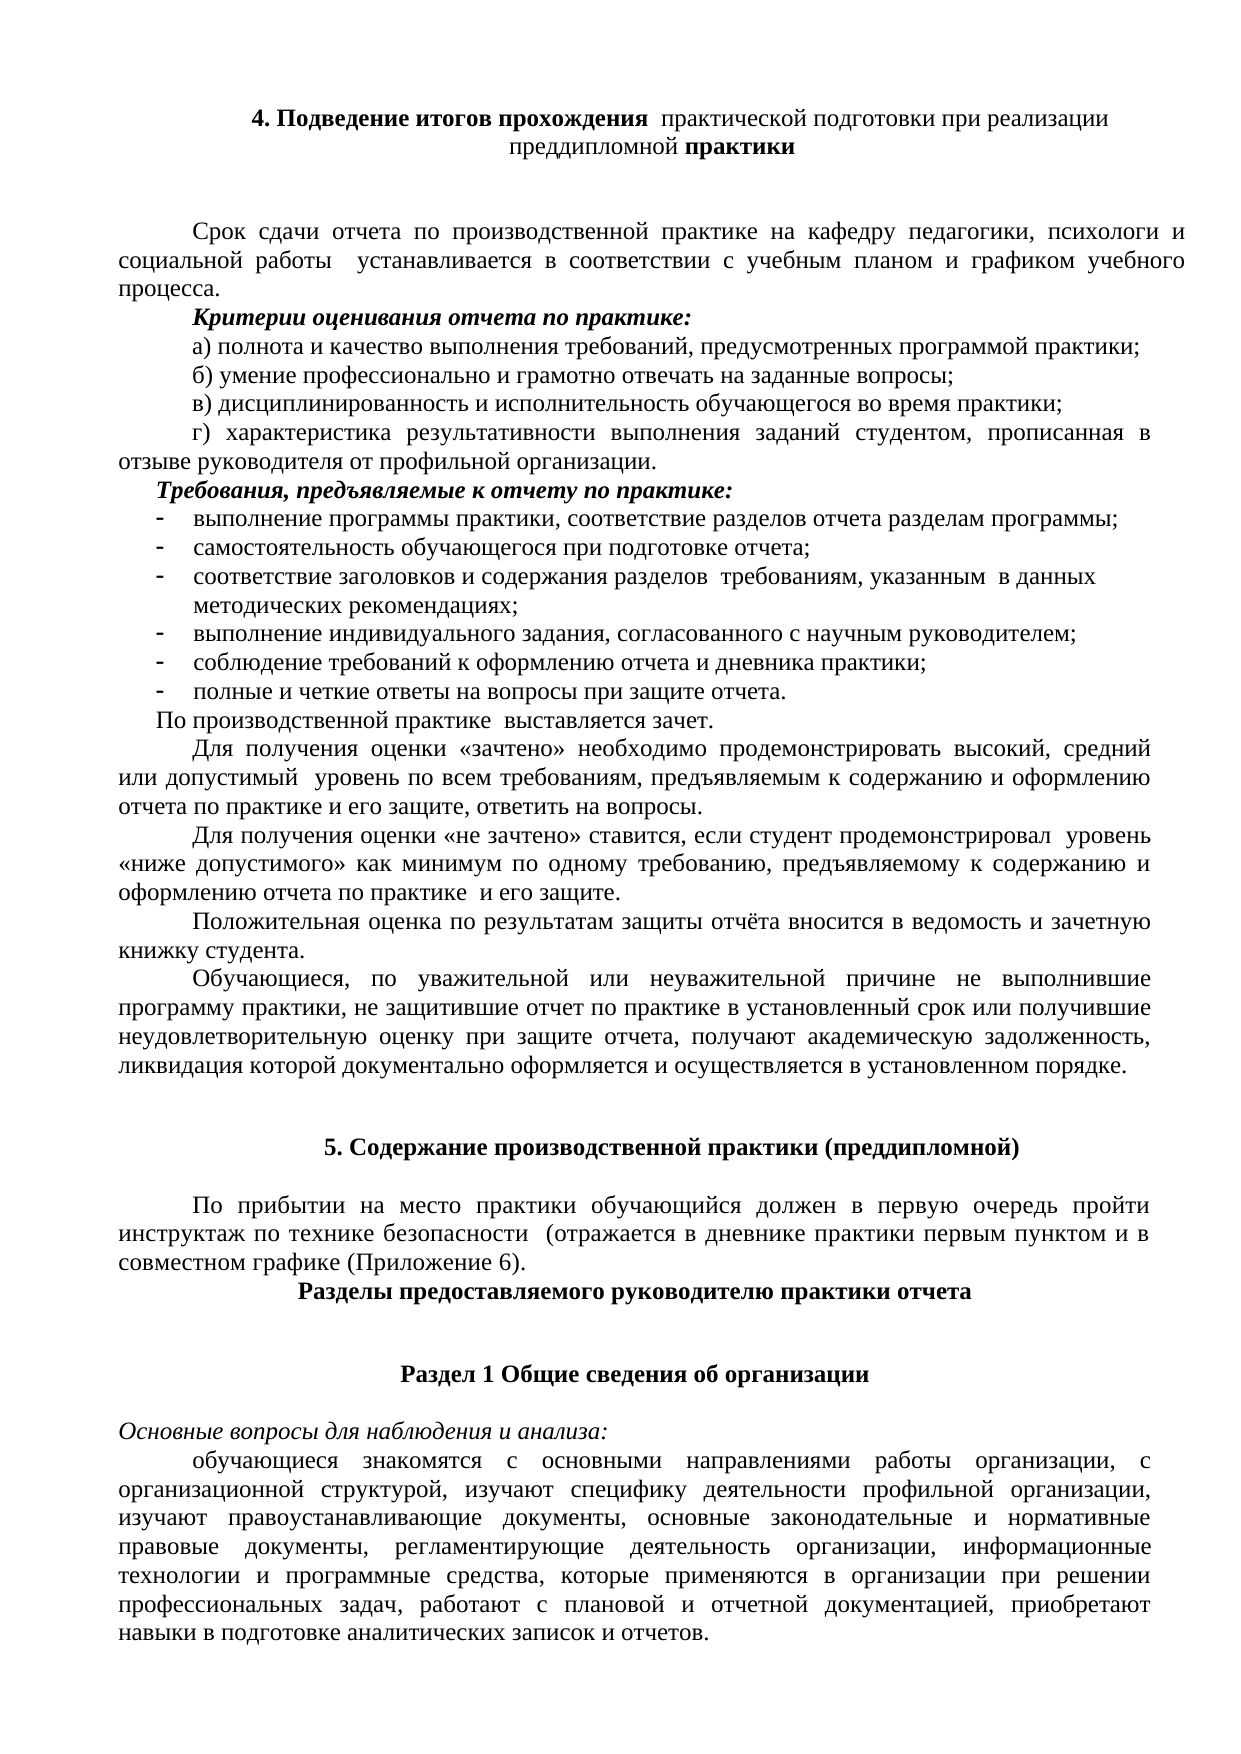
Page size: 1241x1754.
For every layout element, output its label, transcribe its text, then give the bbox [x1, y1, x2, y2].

text г) характеристика результативности выполнения заданий студентом, прописанная в отзыве руководителя от профильной организации. [118, 417, 1152, 475]
text б) умение профессионально и грамотно отвечать на заданные вопросы; [118, 360, 1152, 388]
text Основные вопросы для наблюдения и анализа: [118, 1416, 1152, 1445]
text а) полнота и качество выполнения требований, предусмотренных программой практики; [118, 331, 1152, 360]
text Разделы предоставляемого руководителю практики отчета [118, 1276, 1152, 1305]
text обучающиеся знакомятся с основными направлениями работы организации, с организационной структурой, изучают специфику деятельности профильной организации, изучают правоустанавливающие документы, основные законодательные и нормативные правовые документы, регламентирующие деятельность организации, информационные технологии и программные средства, которые применяются в организации при решении профессиональных задач, работают с плановой и отчетной документацией, приобретают навыки в подготовке аналитических записок и отчетов. [118, 1445, 1152, 1646]
text Положительная оценка по результатам защиты отчёта вносится в ведомость и зачетную книжку студента. [118, 906, 1152, 963]
text По прибытии на место практики обучающийся должен в первую очередь пройти инструктаж по технике безопасности (отражается в дневнике практики первым пунктом и в совместном графике (Приложение 6). [118, 1190, 1152, 1276]
list соответствие заголовков и содержания разделов требованиям, указанным в данных методических рекомендациях; [156, 561, 1184, 618]
list выполнение программы практики, соответствие разделов отчета разделам программы; [156, 503, 1184, 532]
text в) дисциплинированность и исполнительность обучающегося во время практики; [118, 388, 1152, 417]
list соблюдение требований к оформлению отчета и дневника практики; [156, 647, 1184, 676]
text Для получения оценки «не зачтено» ставится, если студент продемонстрировал уровень «ниже допустимого» как минимум по одному требованию, предъявляемому к содержанию и оформлению отчета по практике и его защите. [118, 820, 1152, 906]
text Обучающиеся, по уважительной или неуважительной причине не выполнившие программу практики, не защитившие отчет по практике в установленный срок или получившие неудовлетворительную оценку при защите отчета, получают академическую задолженность, ликвидация которой документально оформляется и осуществляется в установленном порядке. [118, 963, 1152, 1078]
list полные и четкие ответы на вопросы при защите отчета. [156, 676, 1184, 705]
list самостоятельность обучающегося при подготовке отчета; [156, 532, 1184, 561]
text 4. Подведение итогов прохождения практической подготовки при реализации преддипломной практики [118, 103, 1186, 160]
text Критерии оценивания отчета по практике: [118, 302, 1186, 331]
text По производственной практике выставляется зачет. [156, 705, 1184, 733]
text Раздел 1 Общие сведения об организации [118, 1359, 1152, 1387]
list выполнение индивидуального задания, согласованного с научным руководителем; [156, 618, 1184, 647]
text Для получения оценки «зачтено» необходимо продемонстрировать высокий, средний или допустимый уровень по всем требованиям, предъявляемым к содержанию и оформлению отчета по практике и его защите, ответить на вопросы. [118, 733, 1152, 820]
text Срок сдачи отчета по производственной практике на кафедру педагогики, психологи и социальной работы устанавливается в соответствии с учебным планом и графиком учебного процесса. [118, 216, 1186, 302]
text 5. Содержание производственной практики (преддипломной) [118, 1132, 1152, 1161]
text Требования, предъявляемые к отчету по практике: [118, 475, 1152, 503]
